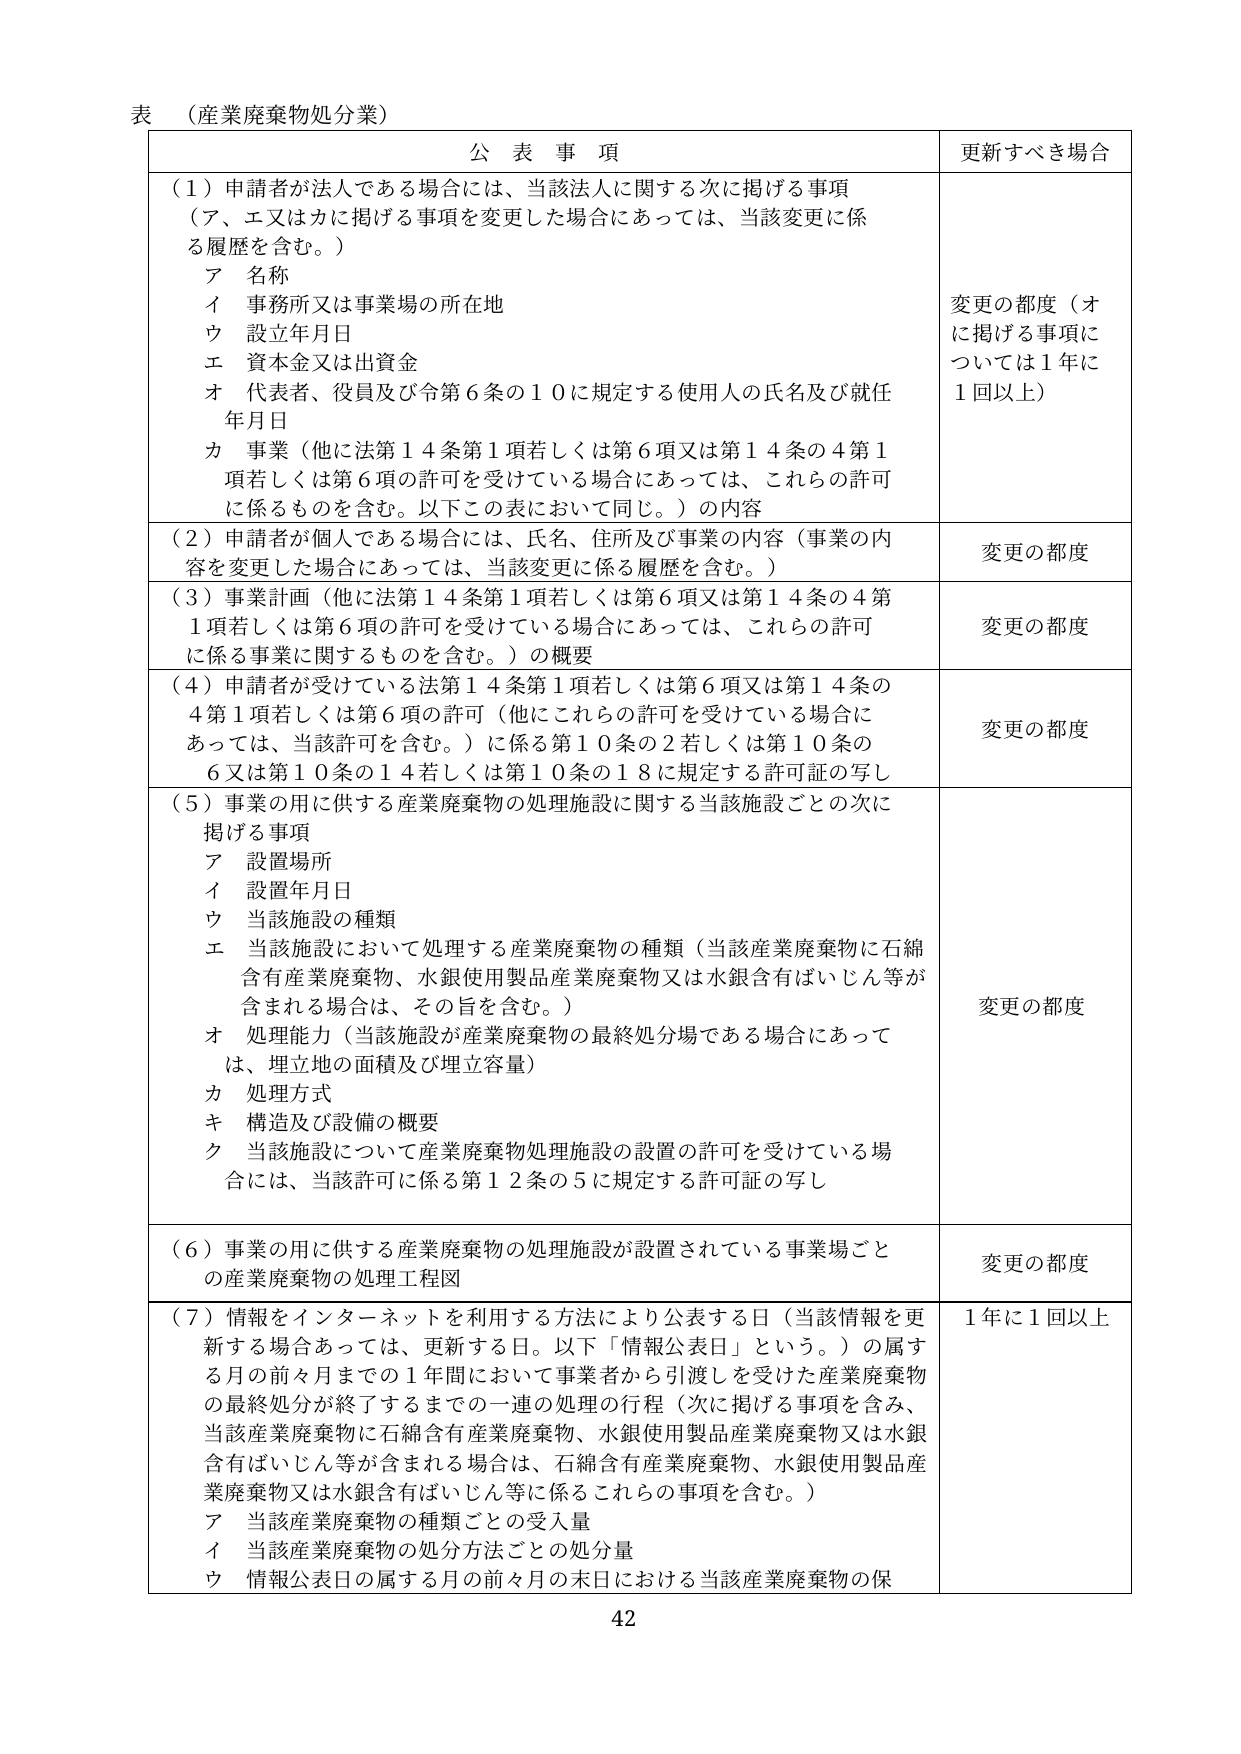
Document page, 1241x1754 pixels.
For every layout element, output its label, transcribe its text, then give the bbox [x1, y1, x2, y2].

table_header 公 表 事 項 [149, 131, 939, 172]
table_cell （１）申請者が法人である場合には、当該法人に関する次に掲げる事項 （ア、エ又はカに掲げる事項を変更した場合にあっては、当該変更に係 る履歴を含む。） ア 名称 イ 事務所又は事業場の所在地 ウ 設立年月日 エ 資本金又は出資金 オ 代表者、役員及び令第６条の１０に規定する使用人の氏名及び就任 年月日 カ 事業（他に法第１４条第１項若しくは第６項又は第１４条の４第１ 項若しくは第６項の許可を受けている場合にあっては、これらの許可 に係るものを含む。以下この表において同じ。）の内容 [149, 173, 939, 522]
table_cell （４）申請者が受けている法第１４条第１項若しくは第６項又は第１４条の ４第１項若しくは第６項の許可（他にこれらの許可を受けている場合に あっては、当該許可を含む。）に係る第１０条の２若しくは第１０条の ６又は第１０条の１４若しくは第１０条の１８に規定する許可証の写し [149, 670, 939, 787]
table_cell １年に１回以上 [940, 1303, 1131, 1593]
table_cell 変更の都度 [940, 523, 1131, 581]
table_cell 変更の都度（オに掲げる事項については１年に１回以上） [940, 173, 1131, 522]
table_cell 変更の都度 [940, 1225, 1131, 1301]
table_cell 変更の都度 [940, 582, 1131, 669]
table_cell 変更の都度 [940, 788, 1131, 1224]
table_cell （３）事業計画（他に法第１４条第１項若しくは第６項又は第１４条の４第 １項若しくは第６項の許可を受けている場合にあっては、これらの許可 に係る事業に関するものを含む。）の概要 [149, 582, 939, 669]
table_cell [149, 1303, 939, 1593]
table_header 更新すべき場合 [940, 131, 1131, 172]
text 表 （産業廃棄物処分業） [130, 100, 1117, 129]
table_cell 変更の都度 [940, 670, 1131, 787]
table_cell （２）申請者が個人である場合には、氏名、住所及び事業の内容（事業の内 容を変更した場合にあっては、当該変更に係る履歴を含む。） [149, 523, 939, 581]
table_cell （６）事業の用に供する産業廃棄物の処理施設が設置されている事業場ごと の産業廃棄物の処理工程図 [149, 1225, 939, 1301]
table_cell （５）事業の用に供する産業廃棄物の処理施設に関する当該施設ごとの次に 掲げる事項 ア 設置場所 イ 設置年月日 ウ 当該施設の種類 エ 当該施設において処理する産業廃棄物の種類（当該産業廃棄物に石綿含有産業廃棄物、水銀使用製品産業廃棄物又は水銀含有ばいじん等が含まれる場合は、その旨を含む。） オ 処理能力（当該施設が産業廃棄物の最終処分場である場合にあって は、埋立地の面積及び埋立容量） カ 処理方式 キ 構造及び設備の概要 ク 当該施設について産業廃棄物処理施設の設置の許可を受けている場 合には、当該許可に係る第１２条の５に規定する許可証の写し [149, 788, 939, 1224]
